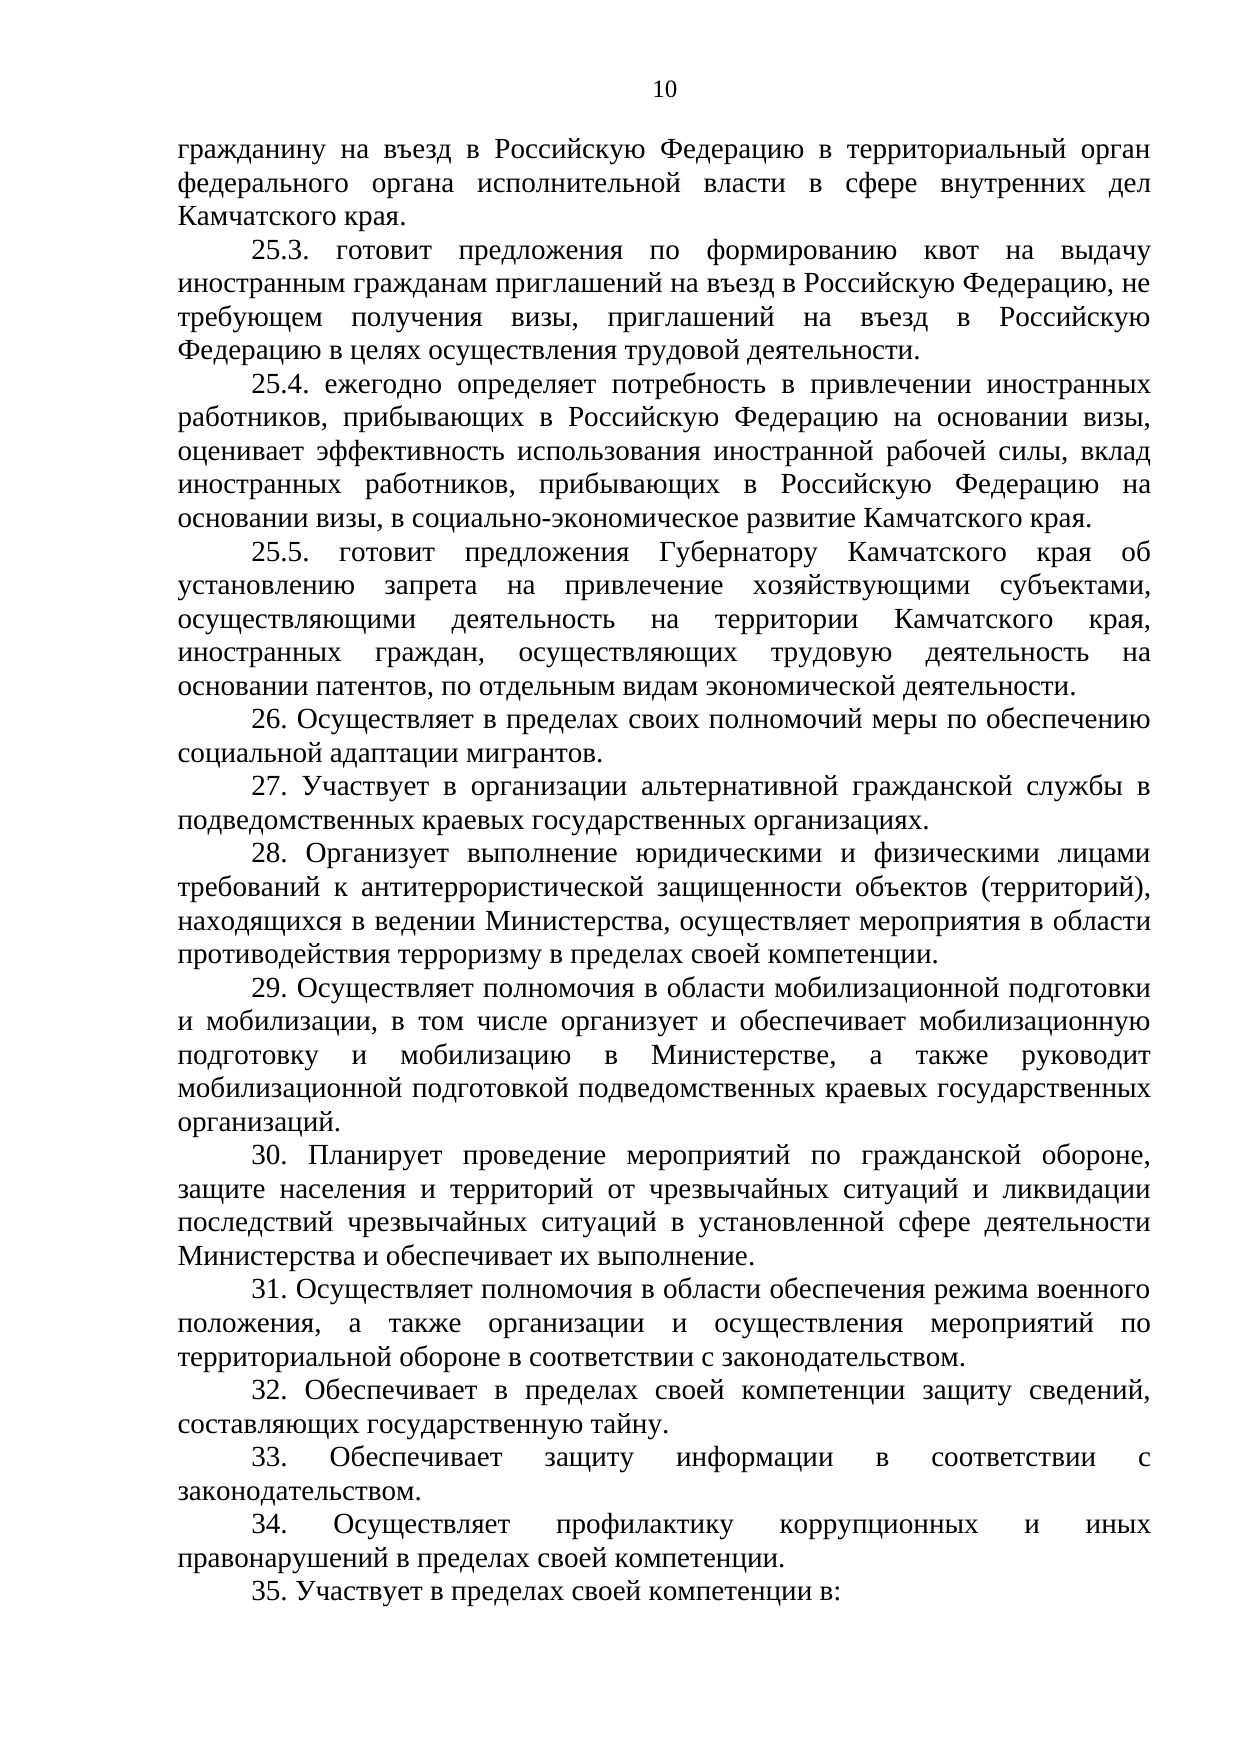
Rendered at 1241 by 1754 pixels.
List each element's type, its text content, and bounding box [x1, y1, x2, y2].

text 32. Обеспечивает в пределах своей компетенции защиту сведений, составляющих государственную тайну. [177, 1372, 1152, 1439]
text 25.5. готовит предложения Губернатору Камчатского края об установлению запрета на привлечение хозяйствующими субъектами, осуществляющими деятельность на территории Камчатского края, иностранных граждан, осуществляющих трудовую деятельность на основании патентов, по отдельным видам экономической деятельности. [177, 534, 1152, 701]
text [177, 131, 1152, 232]
text 30. Планирует проведение мероприятий по гражданской обороне, защите населения и территорий от чрезвычайных ситуаций и ликвидации последствий чрезвычайных ситуаций в установленной сфере деятельности Министерства и обеспечивает их выполнение. [177, 1137, 1152, 1272]
text 29. Осуществляет полномочия в области мобилизационной подготовки и мобилизации, в том числе организует и обеспечивает мобилизационную подготовку и мобилизацию в Министерстве, а также руководит мобилизационной подготовкой подведомственных краевых государственных организаций. [177, 970, 1152, 1137]
text 25.3. готовит предложения по формированию квот на выдачу иностранным гражданам приглашений на въезд в Российскую Федерацию, не требующем получения визы, приглашений на въезд в Российскую Федерацию в целях осуществления трудовой деятельности. [177, 232, 1152, 366]
text 27. Участвует в организации альтернативной гражданской службы в подведомственных краевых государственных организациях. [177, 768, 1152, 836]
text 25.4. ежегодно определяет потребность в привлечении иностранных работников, прибывающих в Российскую Федерацию на основании визы, оценивает эффективность использования иностранной рабочей силы, вклад иностранных работников, прибывающих в Российскую Федерацию на основании визы, в социально-экономическое развитие Камчатского края. [177, 366, 1152, 534]
text 26. Осуществляет в пределах своих полномочий меры по обеспечению социальной адаптации мигрантов. [177, 701, 1152, 768]
text 35. Участвует в пределах своей компетенции в: [177, 1573, 1152, 1607]
text 33. Обеспечивает защиту информации в соответствии с законодательством. [177, 1439, 1152, 1506]
text 34. Осуществляет профилактику коррупционных и иных правонарушений в пределах своей компетенции. [177, 1506, 1152, 1573]
text 28. Организует выполнение юридическими и физическими лицами требований к антитеррористической защищенности объектов (территорий), находящихся в ведении Министерства, осуществляет мероприятия в области противодействия терроризму в пределах своей компетенции. [177, 836, 1152, 970]
text 31. Осуществляет полномочия в области обеспечения режима военного положения, а также организации и осуществления мероприятий по территориальной обороне в соответствии с законодательством. [177, 1272, 1152, 1372]
